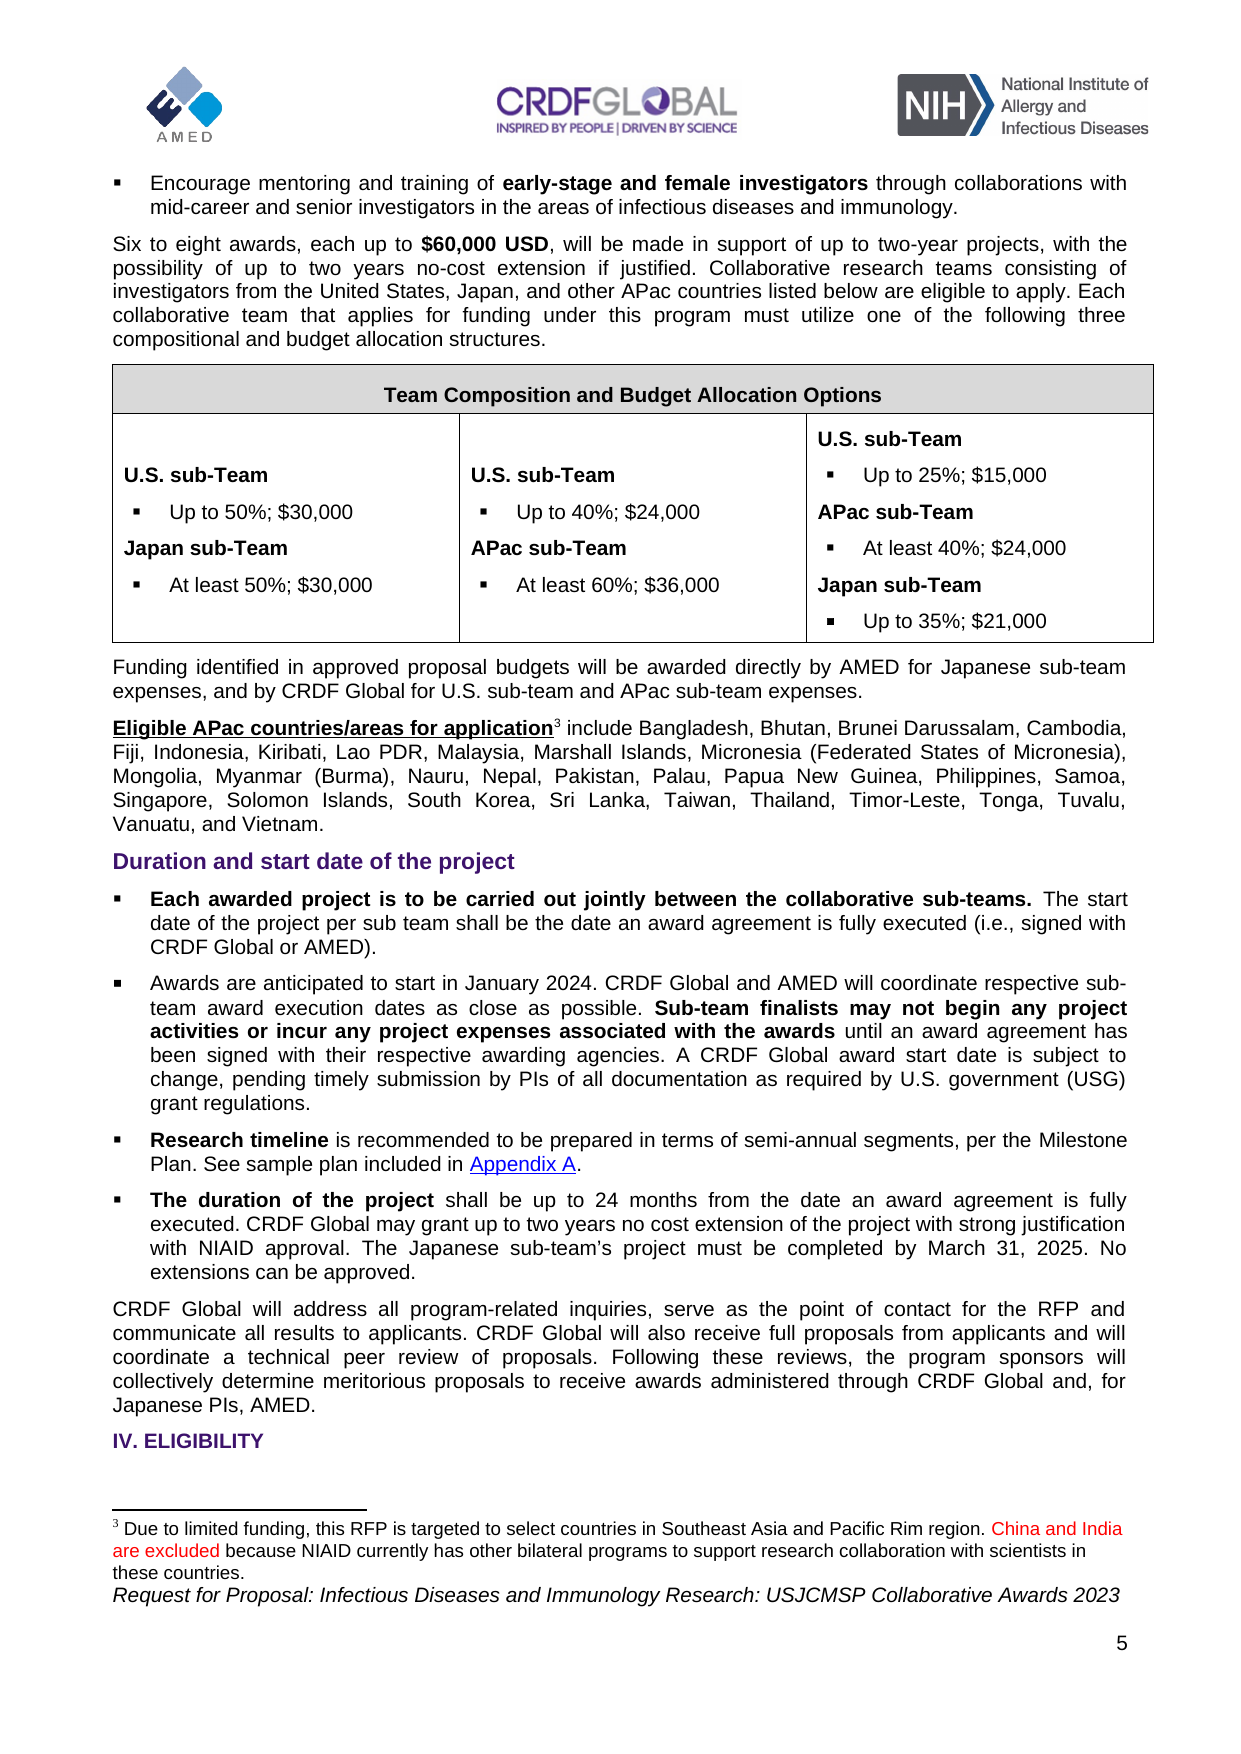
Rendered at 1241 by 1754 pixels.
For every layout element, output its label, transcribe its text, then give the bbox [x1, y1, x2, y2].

table_cell U.S. sub-Team Up to 50%; $30,000 Japan sub-Team At least 50%; $30,000 [113, 414, 459, 642]
text Six to eight awards, each up to $60,000 USD, will be made in support of up to two-year projects, with the possibility of up to two years no-cost extension if justified. Collaborative research teams consisting of investigators from the United States, Japan, and other APac countries listed below are eligible to apply. Each collaborative team that applies for funding under this program must utilize one of the following three compositional and budget allocation structures. [112, 231, 1128, 351]
list The duration of the project shall be up to 24 months from the date an award agreement is fully executed. CRDF Global may grant up to two years no cost extension of the project with strong justification with NIAID approval. The Japanese sub-team’s project must be completed by March 31, 2025. No extensions can be approved. [112, 1188, 1128, 1284]
text CRDF Global will address all program-related inquiries, serve as the point of contact for the RFP and communicate all results to applicants. CRDF Global will also receive full proposals from applicants and will coordinate a technical peer review of proposals. Following these reviews, the program sponsors will collectively determine meritorious proposals to receive awards administered through CRDF Global and, for Japanese PIs, AMED. [112, 1297, 1128, 1416]
list Research timeline is recommended to be prepared in terms of semi-annual segments, per the Milestone Plan. See sample plan included in Appendix A. [112, 1128, 1128, 1176]
picture [495, 79, 742, 139]
list Awards are anticipated to start in January 2024. CRDF Global and AMED will coordinate respective sub-team award execution dates as close as possible. Sub-team finalists may not begin any project activities or incur any project expenses associated with the awards until an award agreement has been signed with their respective awarding agencies. A CRDF Global award start date is subject to change, pending timely submission by PIs of all documentation as required by U.S. government (USG) grant regulations. [112, 971, 1128, 1115]
table_cell U.S. sub-Team Up to 40%; $24,000 APac sub-Team At least 60%; $36,000 [460, 414, 806, 642]
list Encourage mentoring and training of early-stage and female investigators through collaborations with mid-career and senior investigators in the areas of infectious diseases and immunology. [112, 171, 1128, 219]
table_cell U.S. sub-Team Up to 25%; $15,000 APac sub-Team At least 40%; $24,000 Japan sub-Team Up to 35%; $21,000 [807, 414, 1153, 642]
text Eligible APac countries/areas for application include Bangladesh, Bhutan, Brunei Darussalam, Cambodia, Fiji, Indonesia, Kiribati, Lao PDR, Malaysia, Marshall Islands, Micronesia (Federated States of Micronesia), Mongolia, Myanmar (Burma), Nauru, Nepal, Pakistan, Palau, Papua New Guinea, Philippines, Samoa, Singapore, Solomon Islands, South Korea, Sri Lanka, Taiwan, Thailand, Timor-Leste, Tonga, Tuvalu, Vanuatu, and Vietnam. [112, 716, 1128, 835]
text Funding identified in approved proposal budgets will be awarded directly by AMED for Japanese sub-team expenses, and by CRDF Global for U.S. sub-team and APac sub-team expenses. [112, 655, 1128, 703]
list Each awarded project is to be carried out jointly between the collaborative sub-teams. The start date of the project per sub team shall be the date an award agreement is fully executed (i.e., signed with CRDF Global or AMED). [112, 887, 1128, 959]
text Duration and start date of the project [112, 848, 1128, 874]
picture [145, 65, 223, 143]
table_header Team Composition and Budget Allocation Options [113, 365, 1153, 413]
text IV. ELIGIBILITY [112, 1429, 1128, 1453]
